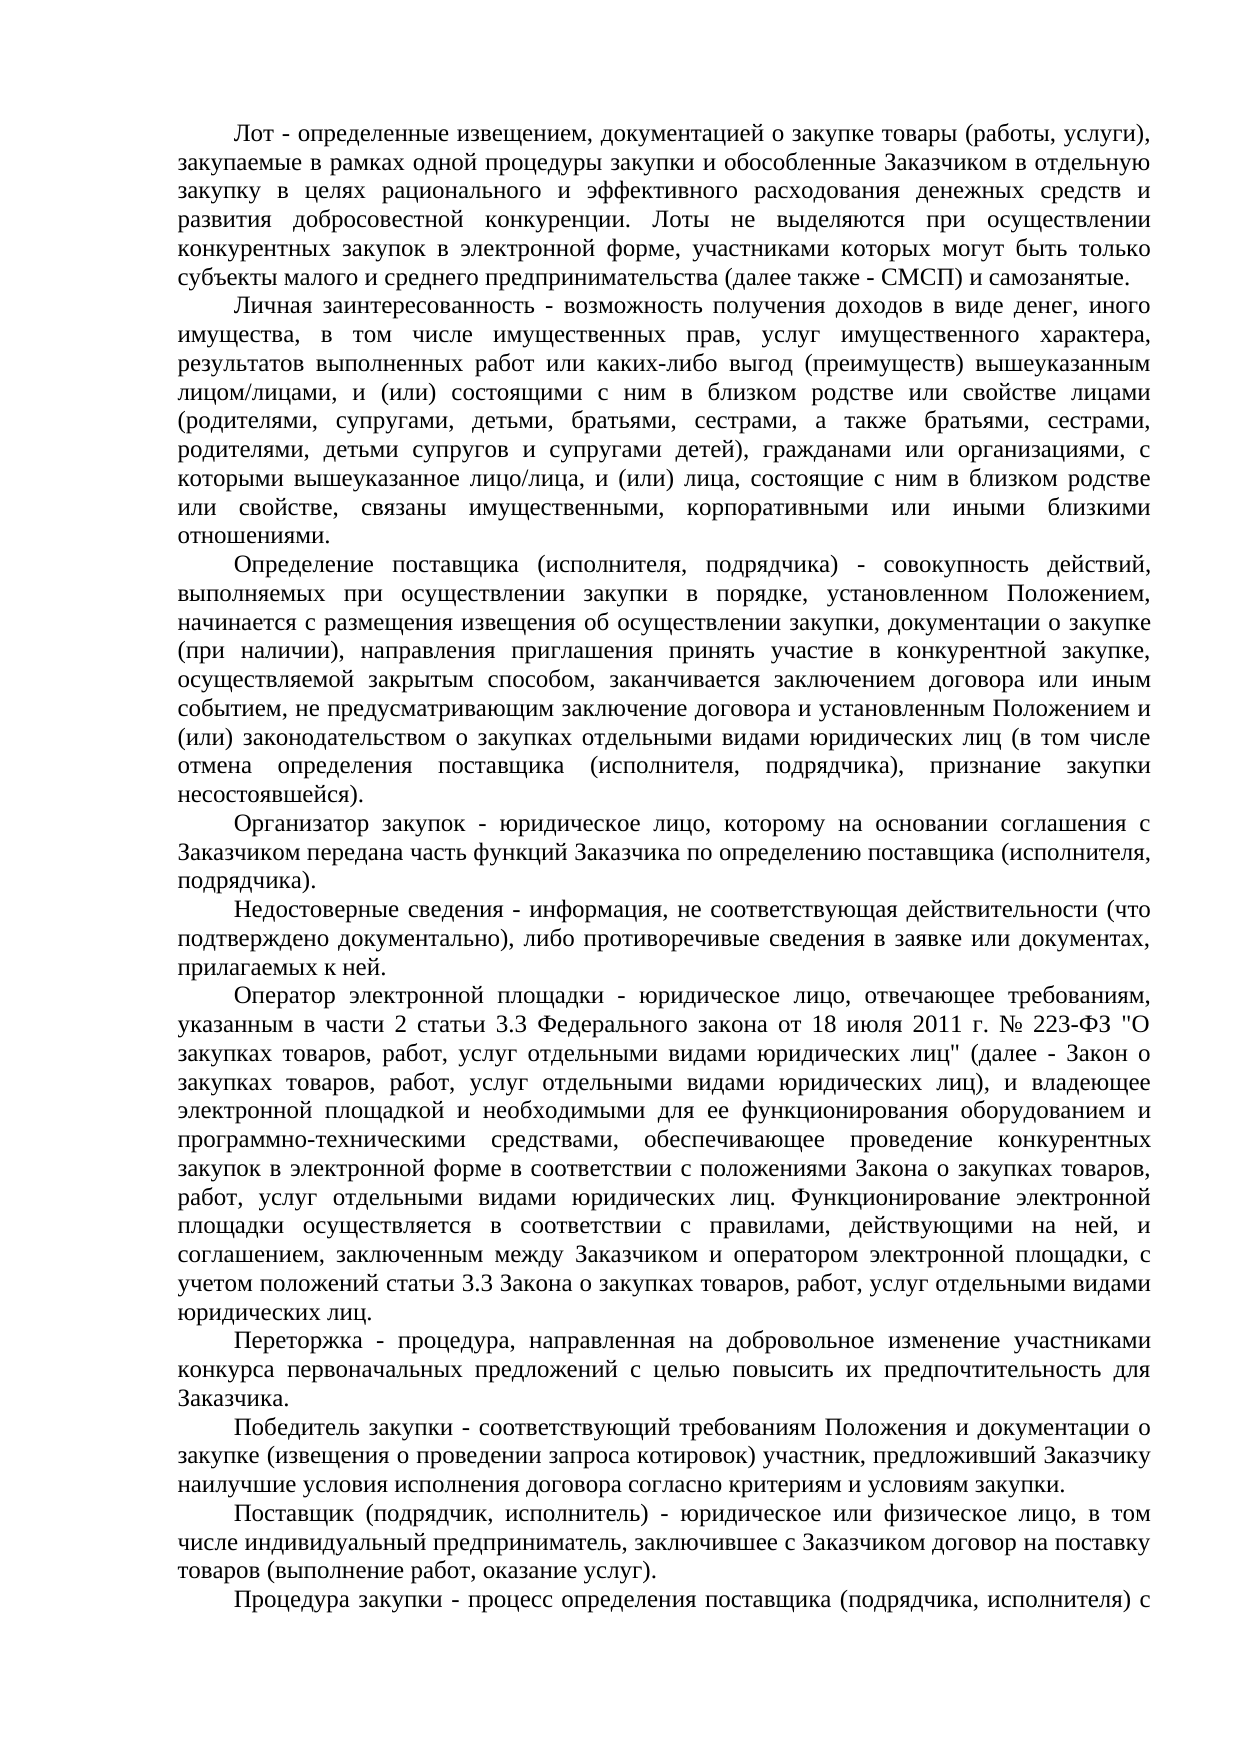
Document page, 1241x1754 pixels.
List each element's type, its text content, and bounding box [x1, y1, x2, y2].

text Оператор электронной площадки - юридическое лицо, отвечающее требованиям, указанным в части 2 статьи 3.3 Федерального закона от 18 июля 2011 г. № 223-ФЗ "О закупках товаров, работ, услуг отдельными видами юридических лиц" (далее - Закон о закупках товаров, работ, услуг отдельными видами юридических лиц), и владеющее электронной площадкой и необходимыми для ее функционирования оборудованием и программно-техническими средствами, обеспечивающее проведение конкурентных закупок в электронной форме в соответствии с положениями Закона о закупках товаров, работ, услуг отдельными видами юридических лиц. Функционирование электронной площадки осуществляется в соответствии с правилами, действующими на ней, и соглашением, заключенным между Заказчиком и оператором электронной площадки, с учетом положений статьи 3.3 Закона о закупках товаров, работ, услуг отдельными видами юридических лиц. [177, 981, 1152, 1326]
text Организатор закупок - юридическое лицо, которому на основании соглашения с Заказчиком передана часть функций Заказчика по определению поставщика (исполнителя, подрядчика). [177, 808, 1152, 894]
text Лот - определенные извещением, документацией о закупке товары (работы, услуги), закупаемые в рамках одной процедуры закупки и обособленные Заказчиком в отдельную закупку в целях рационального и эффективного расходования денежных средств и развития добросовестной конкуренции. Лоты не выделяются при осуществлении конкурентных закупок в электронной форме, участниками которых могут быть только субъекты малого и среднего предпринимательства (далее также - СМСП) и самозанятые. [177, 118, 1152, 291]
text Определение поставщика (исполнителя, подрядчика) - совокупность действий, выполняемых при осуществлении закупки в порядке, установленном Положением, начинается с размещения извещения об осуществлении закупки, документации о закупке (при наличии), направления приглашения принять участие в конкурентной закупке, осуществляемой закрытым способом, заканчивается заключением договора или иным событием, не предусматривающим заключение договора и установленным Положением и (или) законодательством о закупках отдельными видами юридических лиц (в том числе отмена определения поставщика (исполнителя, подрядчика), признание закупки несостоявшейся). [177, 549, 1152, 808]
text Переторжка - процедура, направленная на добровольное изменение участниками конкурса первоначальных предложений с целью повысить их предпочтительность для Заказчика. [177, 1326, 1152, 1412]
text Личная заинтересованность - возможность получения доходов в виде денег, иного имущества, в том числе имущественных прав, услуг имущественного характера, результатов выполненных работ или каких-либо выгод (преимуществ) вышеуказанным лицом/лицами, и (или) состоящими с ним в близком родстве или свойстве лицами (родителями, супругами, детьми, братьями, сестрами, а также братьями, сестрами, родителями, детьми супругов и супругами детей), гражданами или организациями, с которыми вышеуказанное лицо/лица, и (или) лица, состоящие с ним в близком родстве или свойстве, связаны имущественными, корпоративными или иными близкими отношениями. [177, 291, 1152, 549]
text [177, 1584, 1152, 1613]
text Поставщик (подрядчик, исполнитель) - юридическое или физическое лицо, в том числе индивидуальный предприниматель, заключившее с Заказчиком договор на поставку товаров (выполнение работ, оказание услуг). [177, 1498, 1152, 1584]
text Недостоверные сведения - информация, не соответствующая действительности (что подтверждено документально), либо противоречивые сведения в заявке или документах, прилагаемых к ней. [177, 894, 1152, 981]
text Победитель закупки - соответствующий требованиям Положения и документации о закупке (извещения о проведении запроса котировок) участник, предложивший Заказчику наилучшие условия исполнения договора согласно критериям и условиям закупки. [177, 1412, 1152, 1498]
